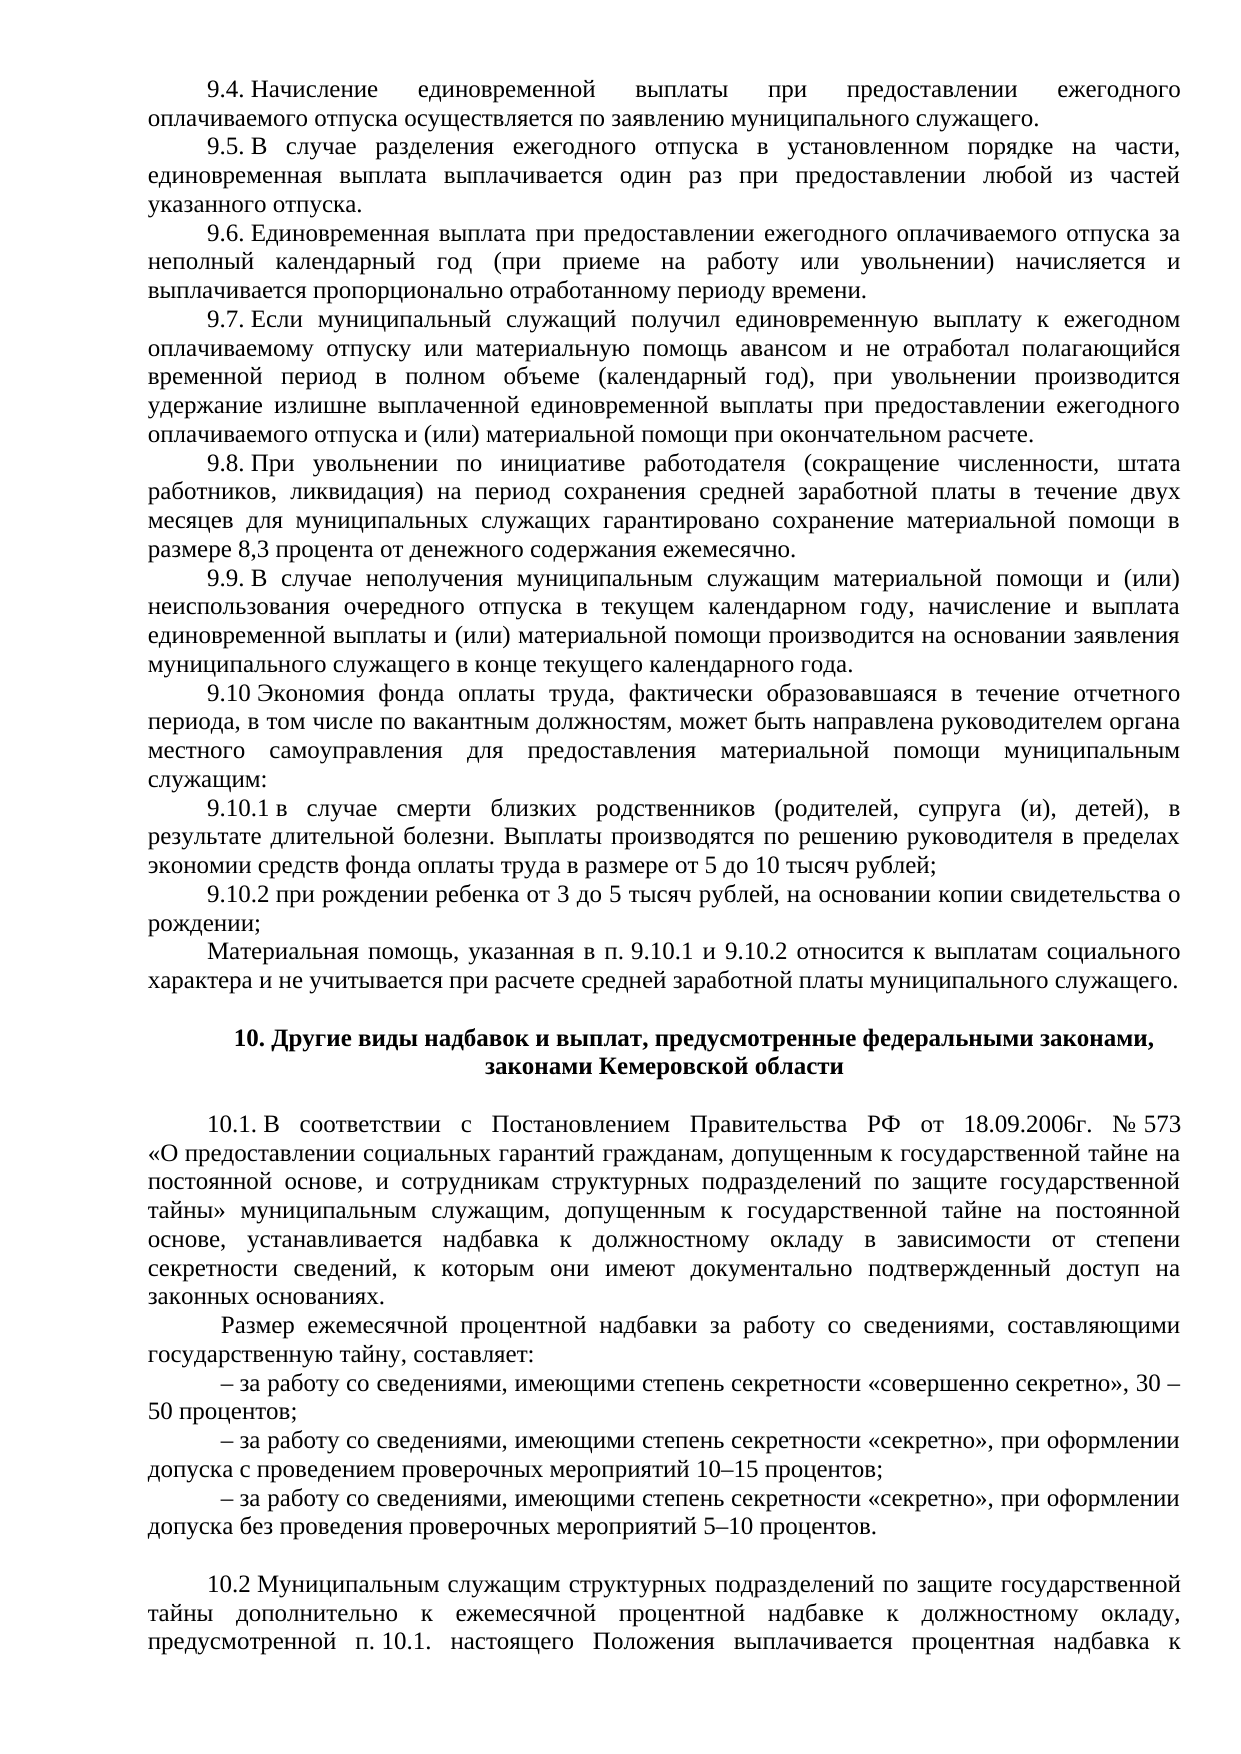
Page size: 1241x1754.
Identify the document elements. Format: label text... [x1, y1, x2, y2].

text 10.1. В соответствии с Постановлением Правительства РФ от 18.09.2006г. № 573 «О предоставлении социальных гарантий гражданам, допущенным к государственной тайне на постоянной основе, и сотрудникам структурных подразделений по защите государственной тайны» муниципальным служащим, допущенным к государственной тайне на постоянной основе, устанавливается надбавка к должностному окладу в зависимости от степени секретности сведений, к которым они имеют документально подтвержденный доступ на законных основаниях. [148, 1109, 1181, 1310]
text 9.4. Начисление единовременной выплаты при предоставлении ежегодного оплачиваемого отпуска осуществляется по заявлению муниципального служащего. [148, 74, 1181, 131]
text – за работу со сведениями, имеющими степень секретности «секретно», при оформлении допуска без проведения проверочных мероприятий 5–10 процентов. [148, 1483, 1181, 1540]
text 10. Другие виды надбавок и выплат, предусмотренные федеральными законами, законами Кемеровской области [148, 1023, 1181, 1080]
text Материальная помощь, указанная в п. 9.10.1 и 9.10.2 относится к выплатам социального характера и не учитывается при расчете средней заработной платы муниципального служащего. [148, 936, 1181, 994]
text 9.8. При увольнении по инициативе работодателя (сокращение численности, штата работников, ликвидация) на период сохранения средней заработной платы в течение двух месяцев для муниципальных служащих гарантировано сохранение материальной помощи в размере 8,3 процента от денежного содержания ежемесячно. [148, 448, 1181, 563]
text Размер ежемесячной процентной надбавки за работу со сведениями, составляющими государственную тайну, составляет: [148, 1310, 1181, 1368]
text 9.9. В случае неполучения муниципальным служащим материальной помощи и (или) неиспользования очередного отпуска в текущем календарном году, начисление и выплата единовременной выплаты и (или) материальной помощи производится на основании заявления муниципального служащего в конце текущего календарного года. [148, 563, 1181, 678]
text 9.6. Единовременная выплата при предоставлении ежегодного оплачиваемого отпуска за неполный календарный год (при приеме на работу или увольнении) начисляется и выплачивается пропорционально отработанному периоду времени. [148, 218, 1181, 304]
text 9.7. Если муниципальный служащий получил единовременную выплату к ежегодном оплачиваемому отпуску или материальную помощь авансом и не отработал полагающийся временной период в полном объеме (календарный год), при увольнении производится удержание излишне выплаченной единовременной выплаты при предоставлении ежегодного оплачиваемого отпуска и (или) материальной помощи при окончательном расчете. [148, 304, 1181, 448]
text 9.10.1 в случае смерти близких родственников (родителей, супруга (и), детей), в результате длительной болезни. Выплаты производятся по решению руководителя в пределах экономии средств фонда оплаты труда в размере от 5 до 10 тысяч рублей; [148, 793, 1181, 879]
text – за работу со сведениями, имеющими степень секретности «секретно», при оформлении допуска с проведением проверочных мероприятий 10–15 процентов; [148, 1425, 1181, 1483]
text – за работу со сведениями, имеющими степень секретности «совершенно секретно», 30 – 50 процентов; [148, 1368, 1181, 1425]
text 9.5. В случае разделения ежегодного отпуска в установленном порядке на части, единовременная выплата выплачивается один раз при предоставлении любой из частей указанного отпуска. [148, 131, 1181, 218]
text 9.10 Экономия фонда оплаты труда, фактически образовавшаяся в течение отчетного периода, в том числе по вакантным должностям, может быть направлена руководителем органа местного самоуправления для предоставления материальной помощи муниципальным служащим: [148, 678, 1181, 793]
text 9.10.2 при рождении ребенка от 3 до 5 тысяч рублей, на основании копии свидетельства о рождении; [148, 879, 1181, 936]
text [148, 1569, 1182, 1655]
